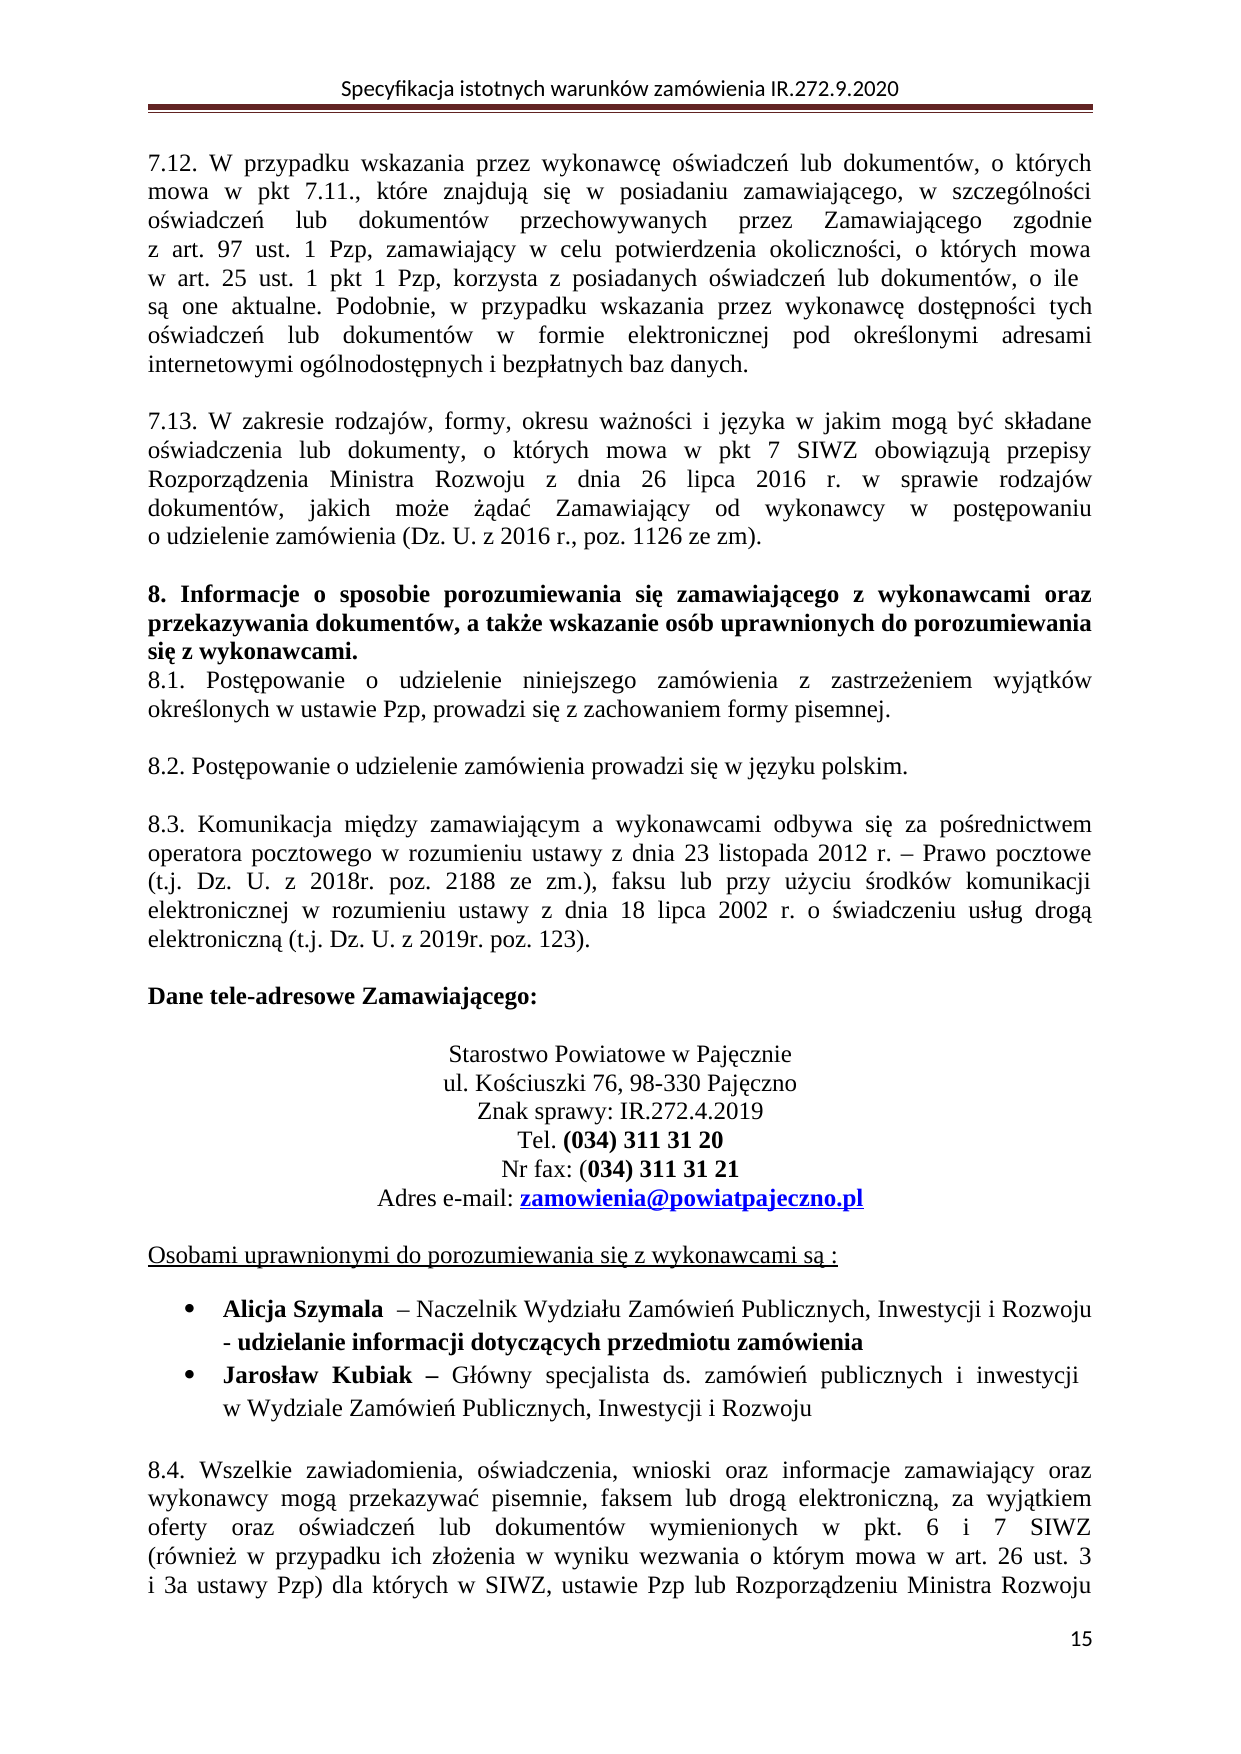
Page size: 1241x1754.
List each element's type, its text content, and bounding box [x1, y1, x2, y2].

text 7.12. W przypadku wskazania przez wykonawcę oświadczeń lub dokumentów, o których mowa w pkt 7.11., które znajdują się w posiadaniu zamawiającego, w szczególności oświadczeń lub dokumentów przechowywanych przez Zamawiającego zgodnie z art. 97 ust. 1 Pzp, zamawiający w celu potwierdzenia okoliczności, o których mowa w art. 25 ust. 1 pkt 1 Pzp, korzysta z posiadanych oświadczeń lub dokumentów, o ile są one aktualne. Podobnie, w przypadku wskazania przez wykonawcę dostępności tych oświadczeń lub dokumentów w formie elektronicznej pod określonymi adresami internetowymi ogólnodostępnych i bezpłatnych baz danych. [148, 148, 1093, 378]
text Starostwo Powiatowe w Pajęcznie [148, 1039, 1093, 1068]
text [148, 1455, 1093, 1598]
text ul. Kościuszki 76, 98-330 Pajęczno [148, 1068, 1093, 1096]
text Nr fax: (034) 311 31 21 [148, 1154, 1093, 1183]
text Znak sprawy: IR.272.4.2019 [148, 1096, 1093, 1125]
text 7.13. W zakresie rodzajów, formy, okresu ważności i języka w jakim mogą być składane oświadczenia lub dokumenty, o których mowa w pkt 7 SIWZ obowiązują przepisy Rozporządzenia Ministra Rozwoju z dnia 26 lipca 2016 r. w sprawie rodzajów dokumentów, jakich może żądać Zamawiający od wykonawcy w postępowaniu o udzielenie zamówienia (Dz. U. z 2016 r., poz. 1126 ze zm). [148, 406, 1093, 550]
text 8.1. Postępowanie o udzielenie niniejszego zamówienia z zastrzeżeniem wyjątków określonych w ustawie Pzp, prowadzi się z zachowaniem formy pisemnej. [148, 665, 1093, 723]
text Tel. (034) 311 31 20 [148, 1125, 1093, 1154]
list Jarosław Kubiak – Główny specjalista ds. zamówień publicznych i inwestycji w Wydziale Zamówień Publicznych, Inwestycji i Rozwoju [185, 1360, 1093, 1422]
list Alicja Szymala – Naczelnik Wydziału Zamówień Publicznych, Inwestycji i Rozwoju - udzielanie informacji dotyczących przedmiotu zamówienia [185, 1294, 1093, 1356]
text Adres e-mail: zamowienia@powiatpajeczno.pl [148, 1183, 1093, 1211]
text 8.3. Komunikacja między zamawiającym a wykonawcami odbywa się za pośrednictwem operatora pocztowego w rozumieniu ustawy z dnia 23 listopada 2012 r. – Prawo pocztowe (t.j. Dz. U. z 2018r. poz. 2188 ze zm.), faksu lub przy użyciu środków komunikacji elektronicznej w rozumieniu ustawy z dnia 18 lipca 2002 r. o świadczeniu usług drogą elektroniczną (t.j. Dz. U. z 2019r. poz. 123). [148, 809, 1093, 953]
text 8.2. Postępowanie o udzielenie zamówienia prowadzi się w języku polskim. [148, 751, 1093, 780]
text Osobami uprawnionymi do porozumiewania się z wykonawcami są : [148, 1240, 1093, 1269]
text Dane tele-adresowe Zamawiającego: [148, 981, 1093, 1010]
text 8. Informacje o sposobie porozumiewania się zamawiającego z wykonawcami oraz przekazywania dokumentów, a także wskazanie osób uprawnionych do porozumiewania się z wykonawcami. [148, 579, 1093, 665]
